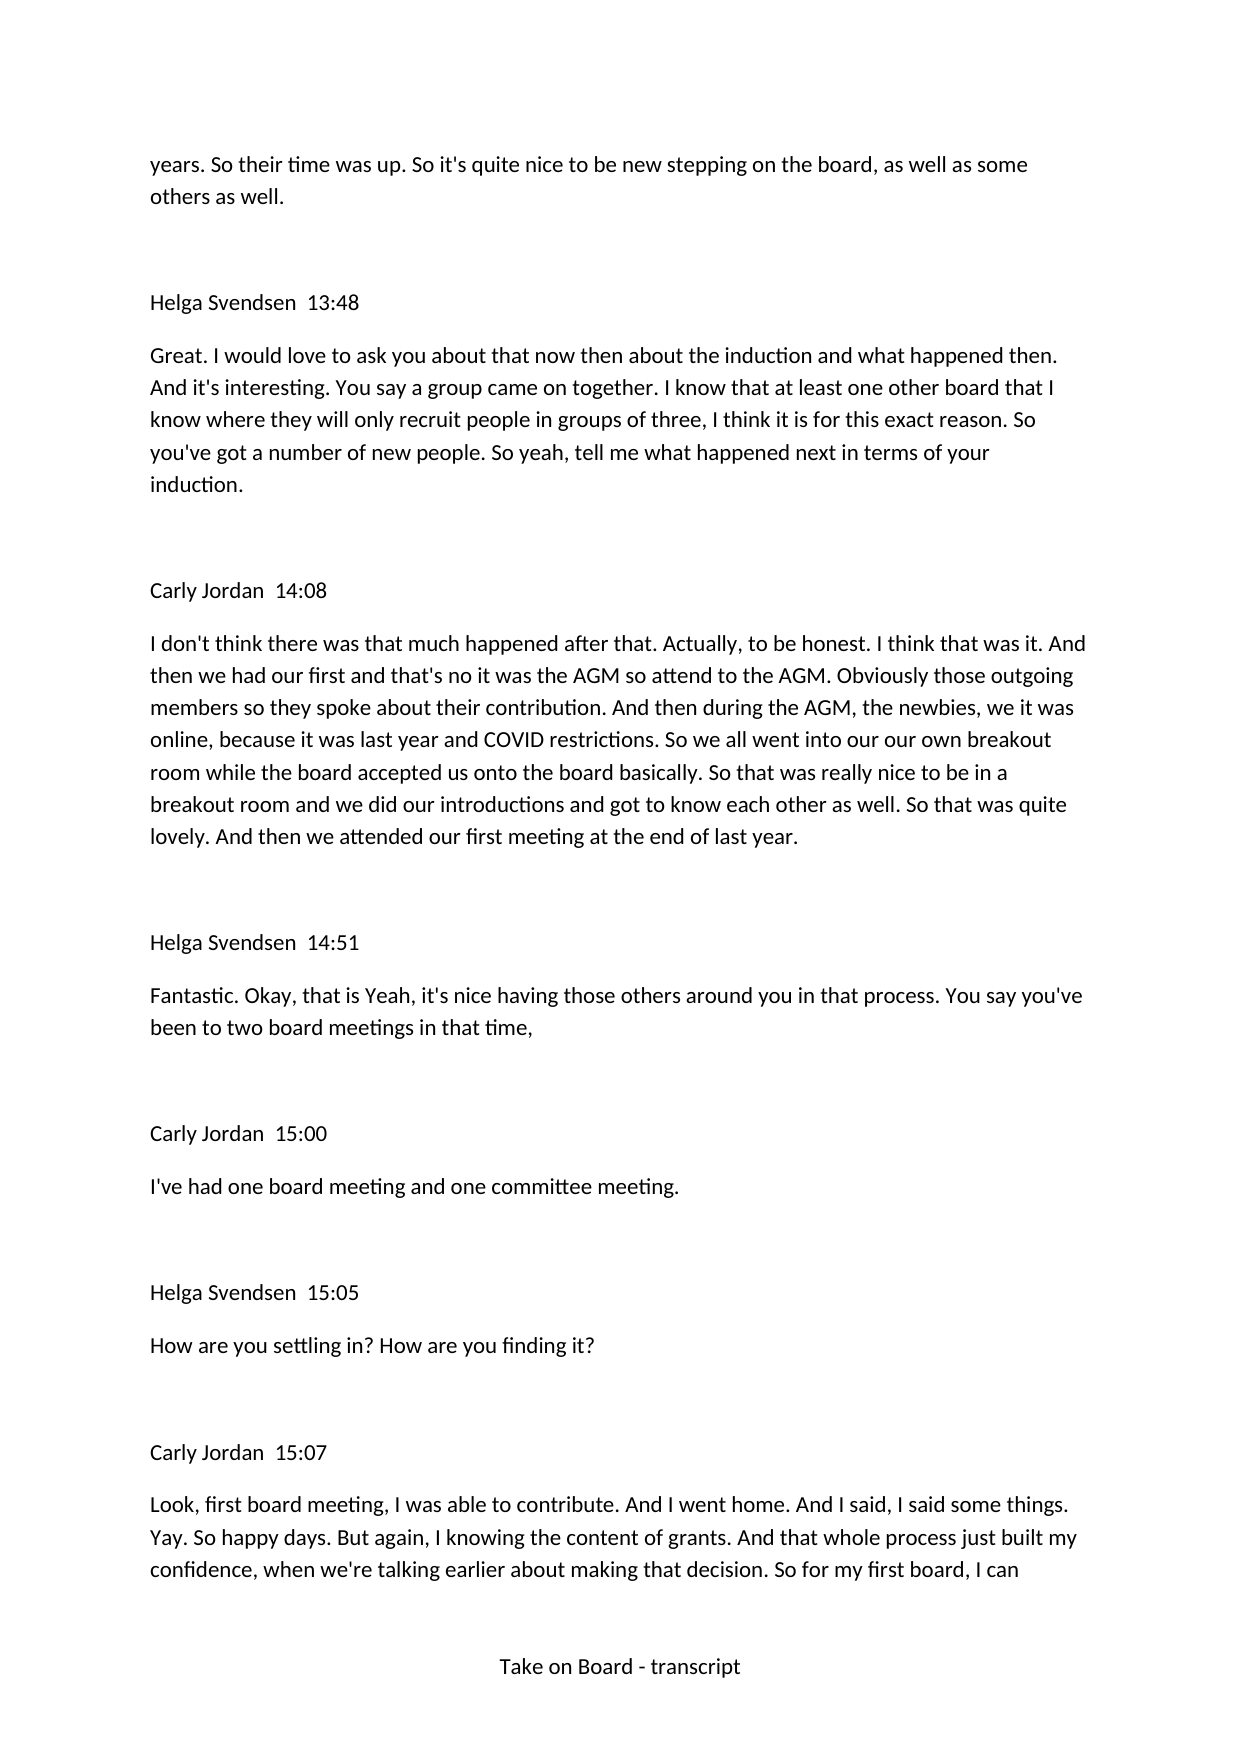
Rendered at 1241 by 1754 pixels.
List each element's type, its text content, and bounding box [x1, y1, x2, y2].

text Fantastic. Okay, that is Yeah, it's nice having those others around you in that process. You say you've been to two board meetings in that time, [150, 981, 1090, 1041]
text Helga Svendsen 15:05 [150, 1278, 1090, 1307]
text Helga Svendsen 13:48 [150, 288, 1090, 316]
text Carly Jordan 15:00 [150, 1119, 1090, 1147]
text Great. I would love to ask you about that now then about the induction and what happened then. And it's interesting. You say a group came on together. I know that at least one other board that I know where they will only recruit people in groups of three, I think it is for this exact reason. So you've got a number of new people. So yeah, tell me what happened next in terms of your induction. [150, 341, 1090, 498]
text How are you settling in? How are you finding it? [150, 1332, 1090, 1359]
text Helga Svendsen 14:51 [150, 928, 1090, 956]
text I've had one board meeting and one committee meeting. [150, 1172, 1090, 1201]
text Carly Jordan 15:07 [150, 1438, 1090, 1466]
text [150, 150, 1090, 210]
text I don't think there was that much happened after that. Actually, to be honest. I think that was it. And then we had our first and that's no it was the AGM so attend to the AGM. Obviously those outgoing members so they spoke about their contribution. And then during the AGM, the newbies, we it was online, because it was last year and COVID restrictions. So we all went into our our own breakout room while the board accepted us onto the board basically. So that was really nice to be in a breakout room and we did our introductions and got to know each other as well. So that was quite lovely. And then we attended our first meeting at the end of last year. [150, 629, 1090, 850]
text Carly Jordan 14:08 [150, 576, 1090, 604]
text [150, 1491, 1090, 1583]
